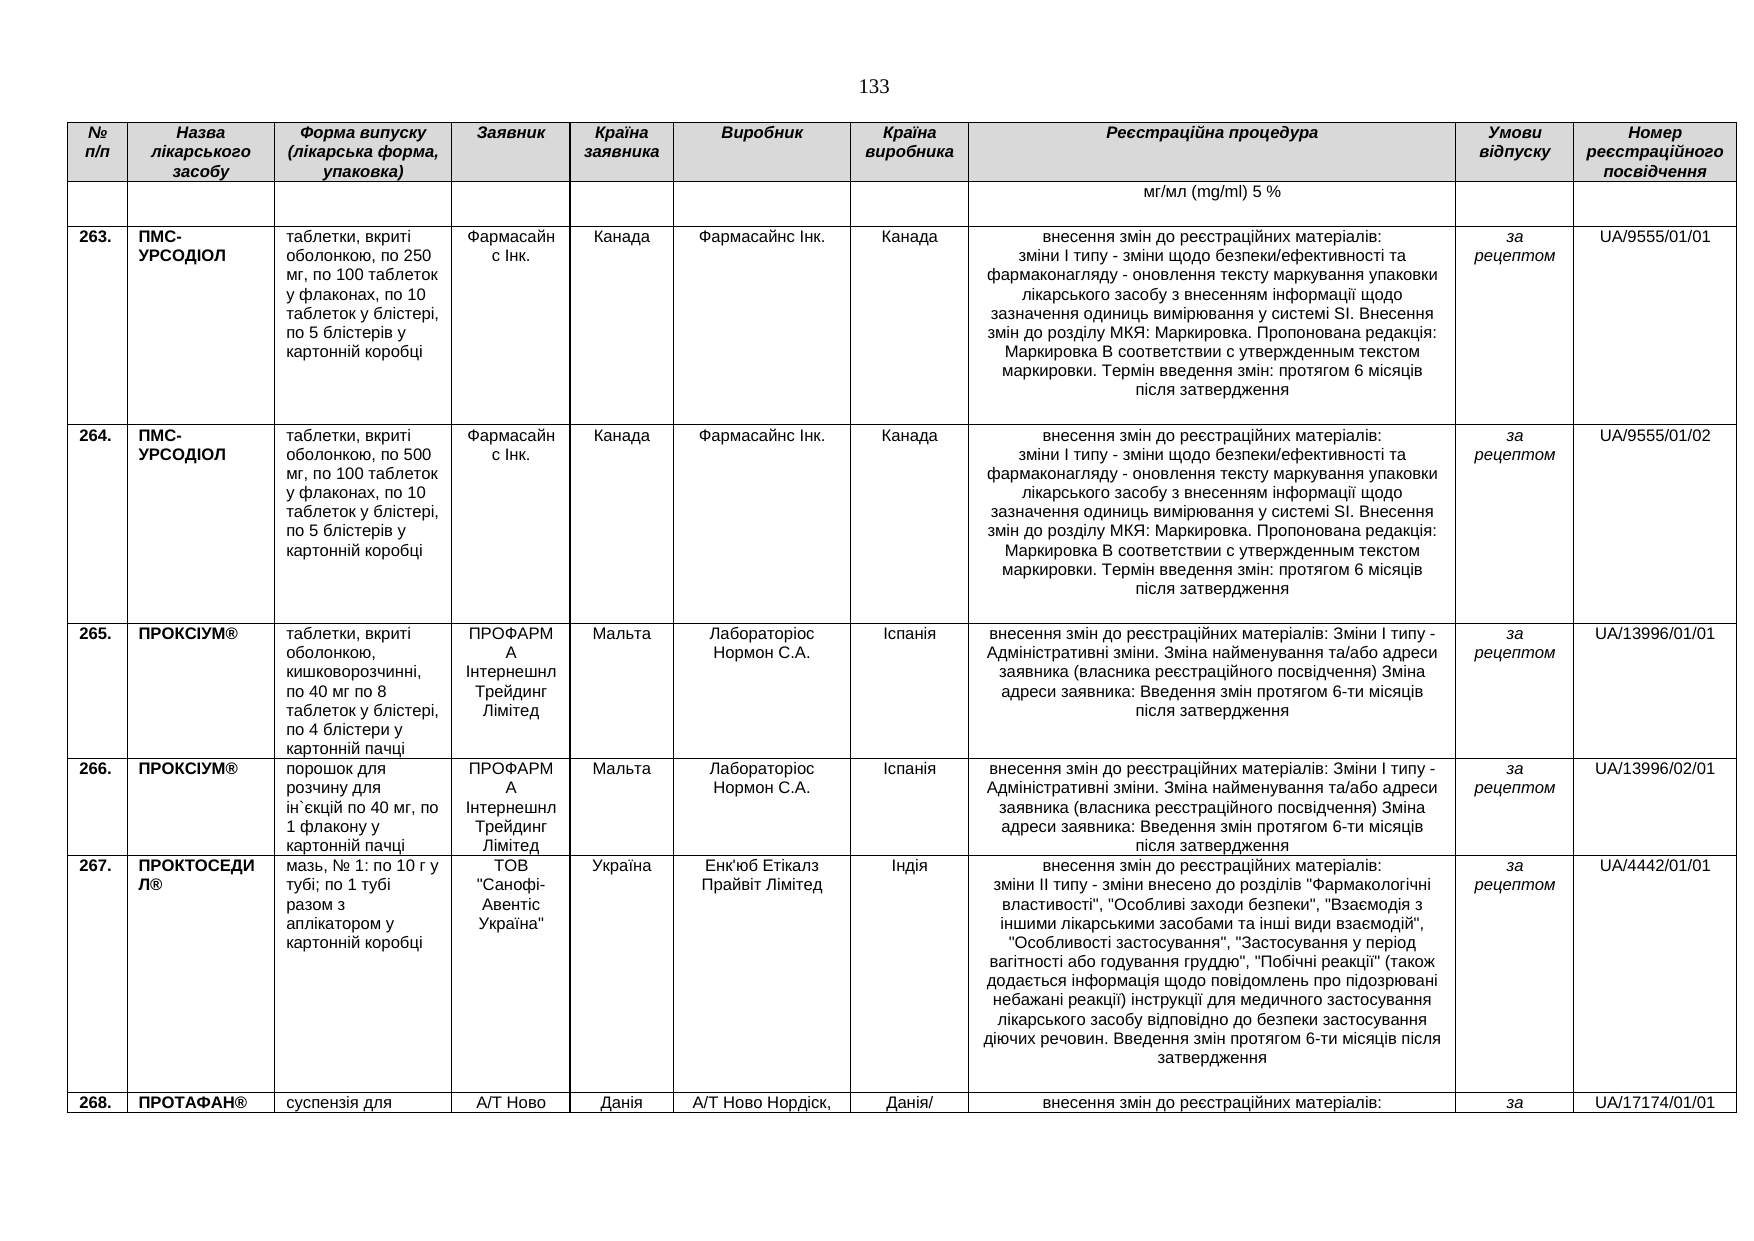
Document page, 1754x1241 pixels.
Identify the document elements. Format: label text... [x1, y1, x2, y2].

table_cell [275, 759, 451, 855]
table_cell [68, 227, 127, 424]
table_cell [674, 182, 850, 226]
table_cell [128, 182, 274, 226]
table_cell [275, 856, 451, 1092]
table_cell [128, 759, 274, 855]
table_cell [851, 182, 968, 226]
table_header Країна заявника [571, 123, 673, 181]
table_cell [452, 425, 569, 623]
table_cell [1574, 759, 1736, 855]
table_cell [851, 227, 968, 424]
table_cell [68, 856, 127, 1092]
table_header Країна виробника [851, 123, 968, 181]
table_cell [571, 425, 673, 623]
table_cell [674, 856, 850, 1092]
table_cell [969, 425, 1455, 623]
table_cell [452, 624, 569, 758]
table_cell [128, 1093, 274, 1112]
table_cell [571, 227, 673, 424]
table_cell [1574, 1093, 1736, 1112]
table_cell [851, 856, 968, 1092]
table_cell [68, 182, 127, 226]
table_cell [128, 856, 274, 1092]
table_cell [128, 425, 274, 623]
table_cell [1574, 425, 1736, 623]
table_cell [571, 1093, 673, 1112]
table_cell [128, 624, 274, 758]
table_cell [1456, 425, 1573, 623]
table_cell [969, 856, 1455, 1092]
table_header Номер реєстраційного посвідчення [1574, 123, 1736, 181]
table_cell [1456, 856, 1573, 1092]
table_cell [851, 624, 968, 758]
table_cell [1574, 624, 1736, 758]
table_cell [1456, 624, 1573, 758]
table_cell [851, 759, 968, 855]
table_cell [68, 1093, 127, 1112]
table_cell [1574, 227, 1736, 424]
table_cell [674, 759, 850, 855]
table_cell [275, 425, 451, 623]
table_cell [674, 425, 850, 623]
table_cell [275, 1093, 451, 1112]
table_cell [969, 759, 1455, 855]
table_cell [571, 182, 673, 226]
table_header Реєстраційна процедура [969, 123, 1455, 181]
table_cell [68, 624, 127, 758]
table_header Виробник [674, 123, 850, 181]
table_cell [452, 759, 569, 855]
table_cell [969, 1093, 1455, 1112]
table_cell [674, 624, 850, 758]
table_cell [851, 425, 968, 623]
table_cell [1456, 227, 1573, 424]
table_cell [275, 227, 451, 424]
table_header Заявник [452, 123, 569, 181]
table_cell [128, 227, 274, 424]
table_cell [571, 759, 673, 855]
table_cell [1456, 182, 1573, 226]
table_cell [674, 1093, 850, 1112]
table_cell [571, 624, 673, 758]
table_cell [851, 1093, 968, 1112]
table_header Умови відпуску [1456, 123, 1573, 181]
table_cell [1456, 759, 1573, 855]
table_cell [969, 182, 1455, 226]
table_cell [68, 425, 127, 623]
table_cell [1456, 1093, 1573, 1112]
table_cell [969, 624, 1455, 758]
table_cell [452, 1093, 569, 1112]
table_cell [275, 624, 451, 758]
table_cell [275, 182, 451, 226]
table_header Форма випуску (лікарська форма, упаковка) [275, 123, 451, 181]
table_header Назва лікарського засобу [128, 123, 274, 181]
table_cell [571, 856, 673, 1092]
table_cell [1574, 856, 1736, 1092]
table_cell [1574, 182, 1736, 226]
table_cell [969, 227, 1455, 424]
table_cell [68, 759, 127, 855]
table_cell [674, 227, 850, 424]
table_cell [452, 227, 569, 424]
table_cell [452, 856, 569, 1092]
table_header № п/п [68, 123, 127, 181]
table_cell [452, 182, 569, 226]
